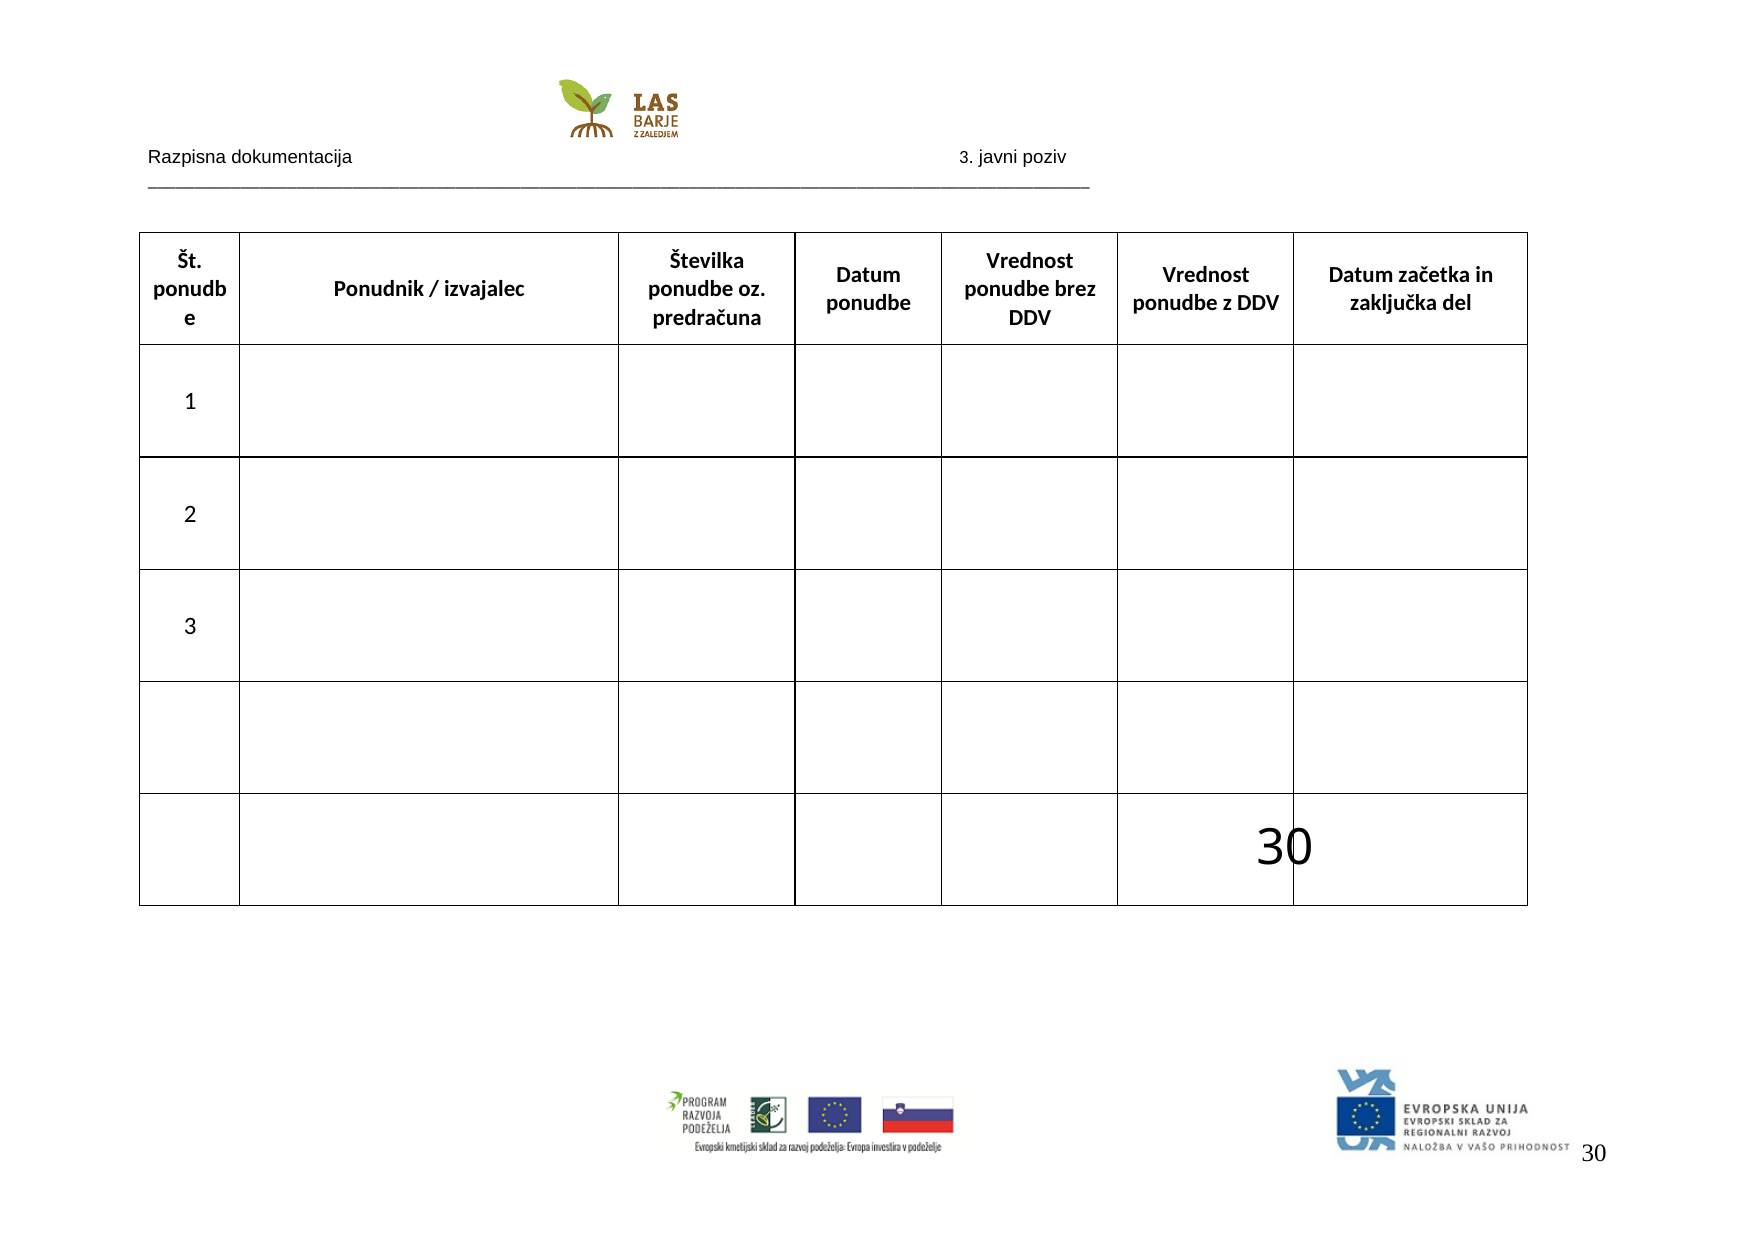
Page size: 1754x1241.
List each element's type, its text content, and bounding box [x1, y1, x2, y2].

table_header Vrednost ponudbe brez DDV [942, 233, 1117, 344]
table_cell [1294, 458, 1527, 568]
table_cell 3 [140, 570, 239, 681]
table_cell [240, 458, 618, 568]
table_cell [619, 345, 794, 456]
picture [1304, 1056, 1582, 1161]
table_cell [942, 794, 1117, 905]
table_cell [1294, 682, 1527, 793]
table_header Ponudnik / izvajalec [240, 233, 618, 344]
table_cell [1294, 570, 1527, 681]
table_cell [1118, 682, 1293, 793]
table_cell [1294, 345, 1527, 456]
table_cell [942, 458, 1117, 568]
table_cell [240, 794, 618, 905]
table_cell 1 [140, 345, 239, 456]
table_cell [942, 682, 1117, 793]
table_cell [619, 794, 794, 905]
table_cell [796, 345, 941, 456]
table_header Št. ponudbe [140, 233, 239, 344]
table_header Datum ponudbe [796, 233, 941, 344]
table_cell [1118, 345, 1293, 456]
table_cell [140, 682, 239, 793]
table_cell [619, 458, 794, 568]
table_cell [619, 682, 794, 793]
table_header Datum začetka in zaključka del [1294, 233, 1527, 344]
table_cell [1294, 794, 1527, 905]
table_cell [240, 570, 618, 681]
table_header Številka ponudbe oz. predračuna [619, 233, 794, 344]
table_cell 2 [140, 458, 239, 568]
table_cell [240, 345, 618, 456]
table_cell [240, 682, 618, 793]
table_cell [1118, 570, 1293, 681]
table_cell [140, 794, 239, 905]
table_header Vrednost ponudbe z DDV [1118, 233, 1293, 344]
table_cell [942, 345, 1117, 456]
picture [661, 1082, 979, 1161]
table_cell [796, 682, 941, 793]
table_cell [1118, 458, 1293, 568]
table_cell [796, 458, 941, 568]
picture [556, 73, 685, 146]
table_cell [796, 794, 941, 905]
table_cell [796, 570, 941, 681]
table_cell [619, 570, 794, 681]
table_cell [1118, 794, 1293, 905]
table_cell [942, 570, 1117, 681]
